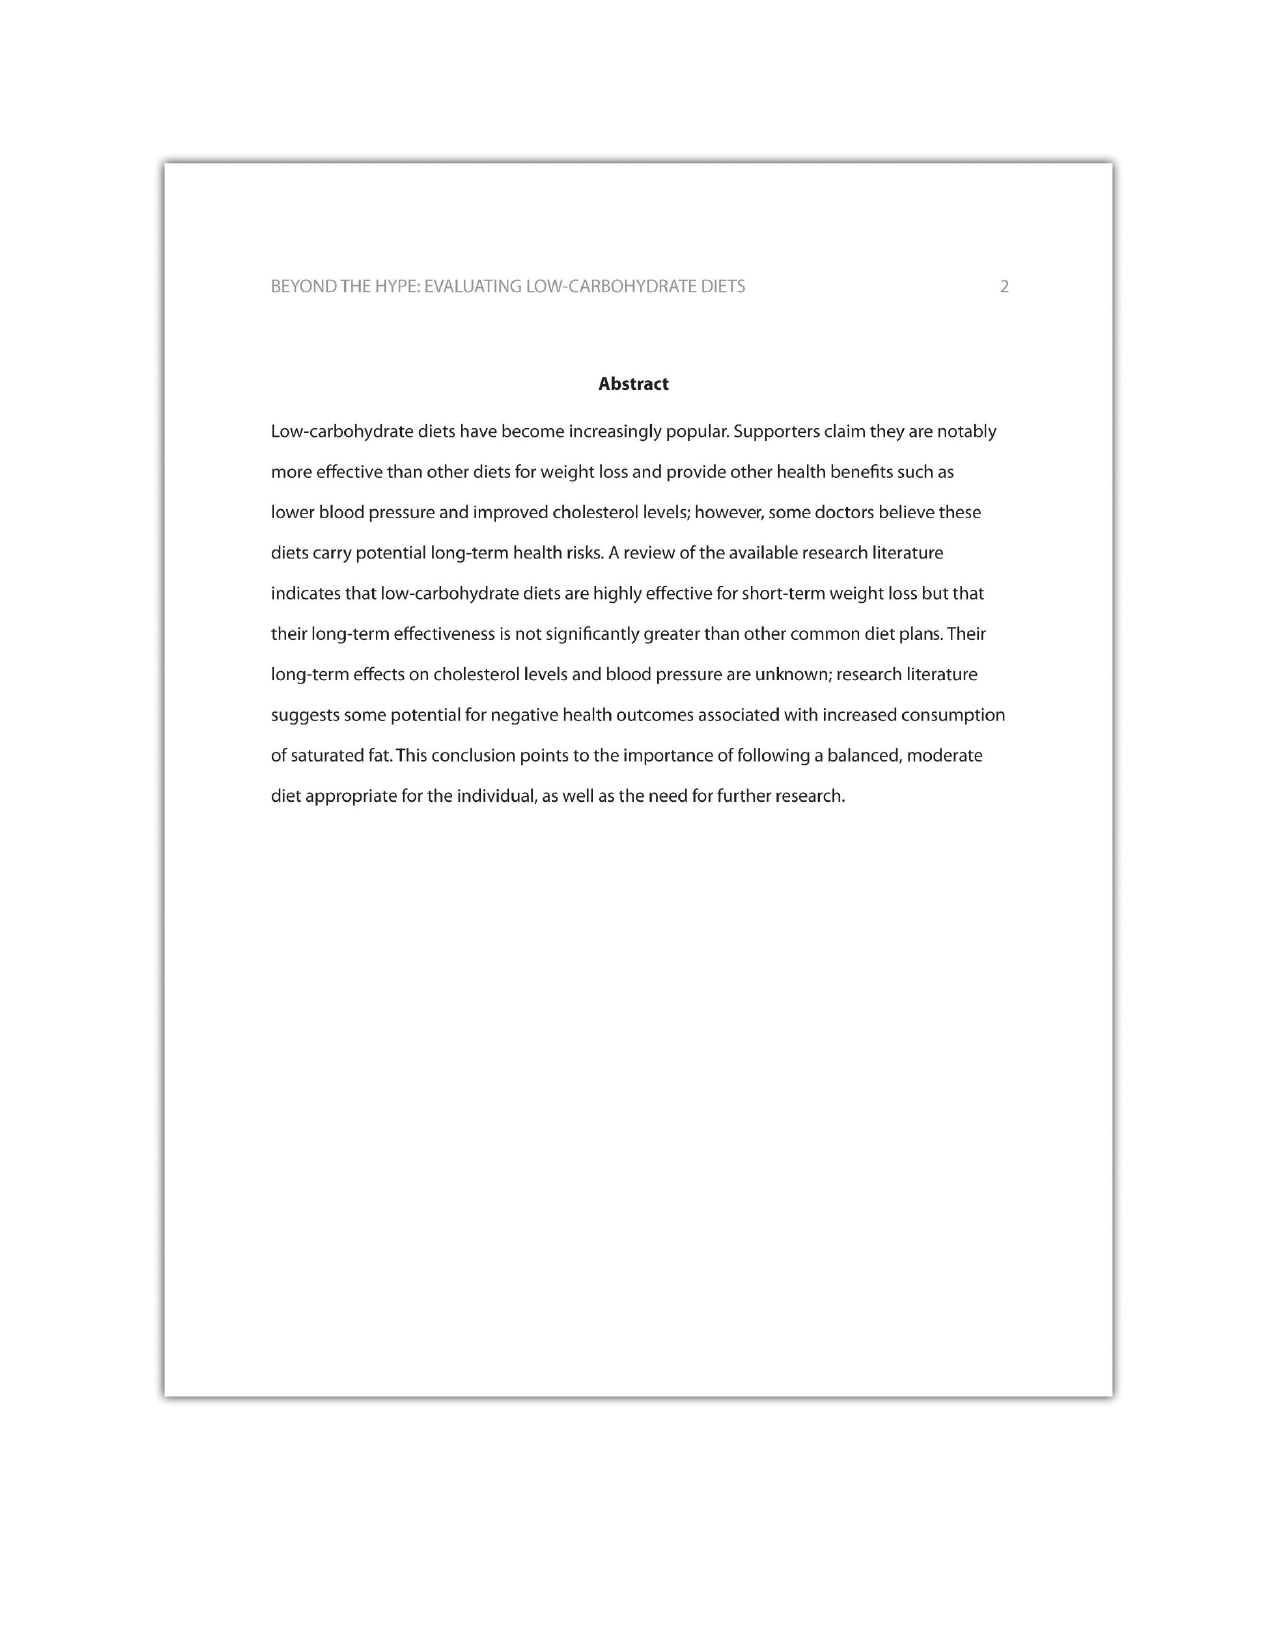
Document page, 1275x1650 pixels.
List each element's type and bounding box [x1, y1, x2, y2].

picture [150, 150, 1125, 1410]
